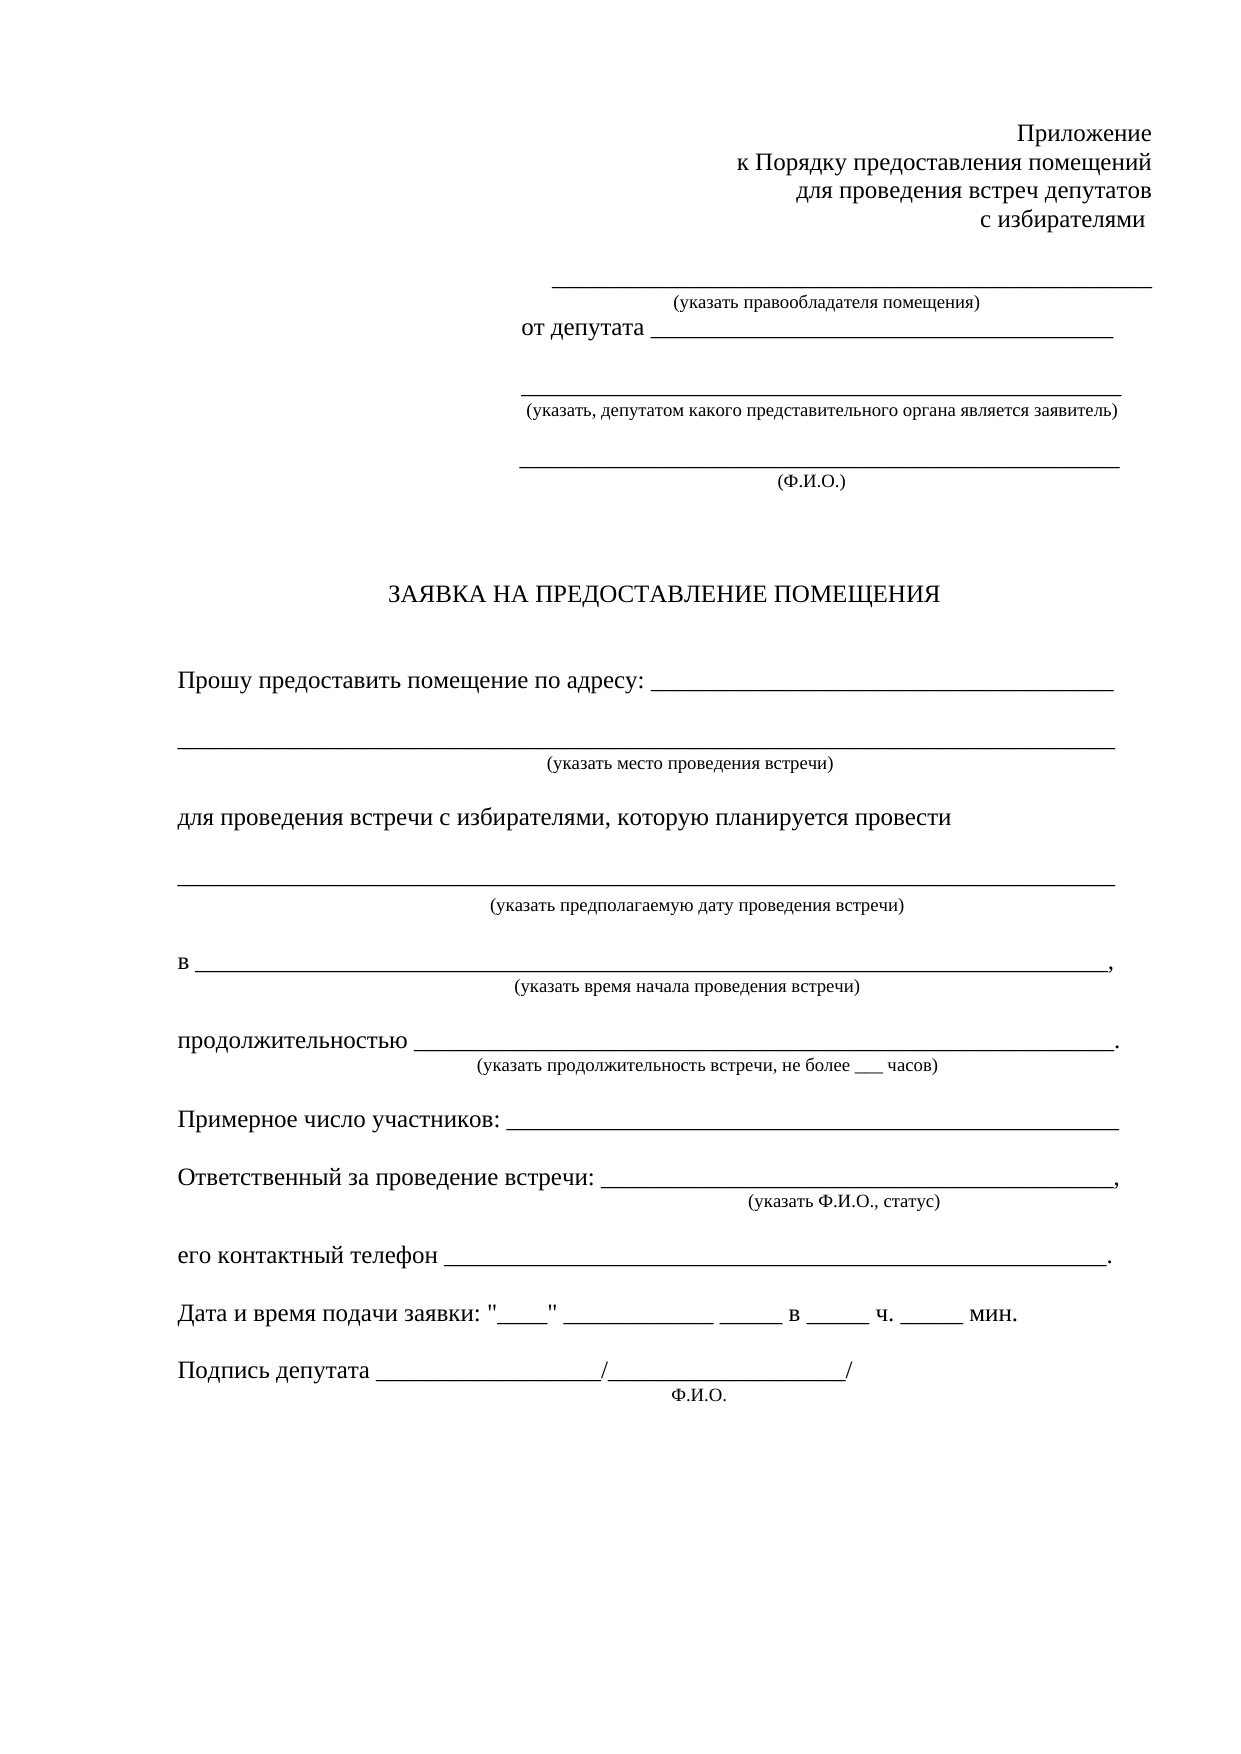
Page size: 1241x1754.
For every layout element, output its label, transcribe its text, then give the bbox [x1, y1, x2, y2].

text Ф.И.О. [177, 1384, 1152, 1406]
text (указать правообладателя помещения) от депутата _____________________________________ ________________________________________________ [177, 291, 1152, 398]
text (указать, депутатом какого представительного органа является заявитель) ________________________________________________ [177, 398, 1152, 470]
text ЗАЯВКА НА ПРЕДОСТАВЛЕНИЕ ПОМЕЩЕНИЯ [177, 579, 1152, 608]
text Прошу предоставить помещение по адресу: _____________________________________ ___________________________________________________________________________ (указать место проведения встречи) для проведения встречи с избирателями, которую планируется провести ___________________________________________________________________________ (указать предполагаемую дату проведения встречи) в _________________________________________________________________________, (указать время начала проведения встречи) продолжительностью ________________________________________________________. (указать продолжительность встречи, не более ___ часов) Примерное число участников: _________________________________________________ Ответственный за проведение встречи: _________________________________________, (указать Ф.И.О., статус) его контактный телефон _____________________________________________________. Дата и время подачи заявки: "____" ____________ _____ в _____ ч. _____ мин. Подпись депутата __________________/___________________/ [177, 637, 1152, 1384]
text (Ф.И.О.) [177, 470, 1152, 492]
text Приложение к Порядку предоставления помещений для проведения встреч депутатов с избирателями ________________________________________________ [177, 118, 1152, 291]
